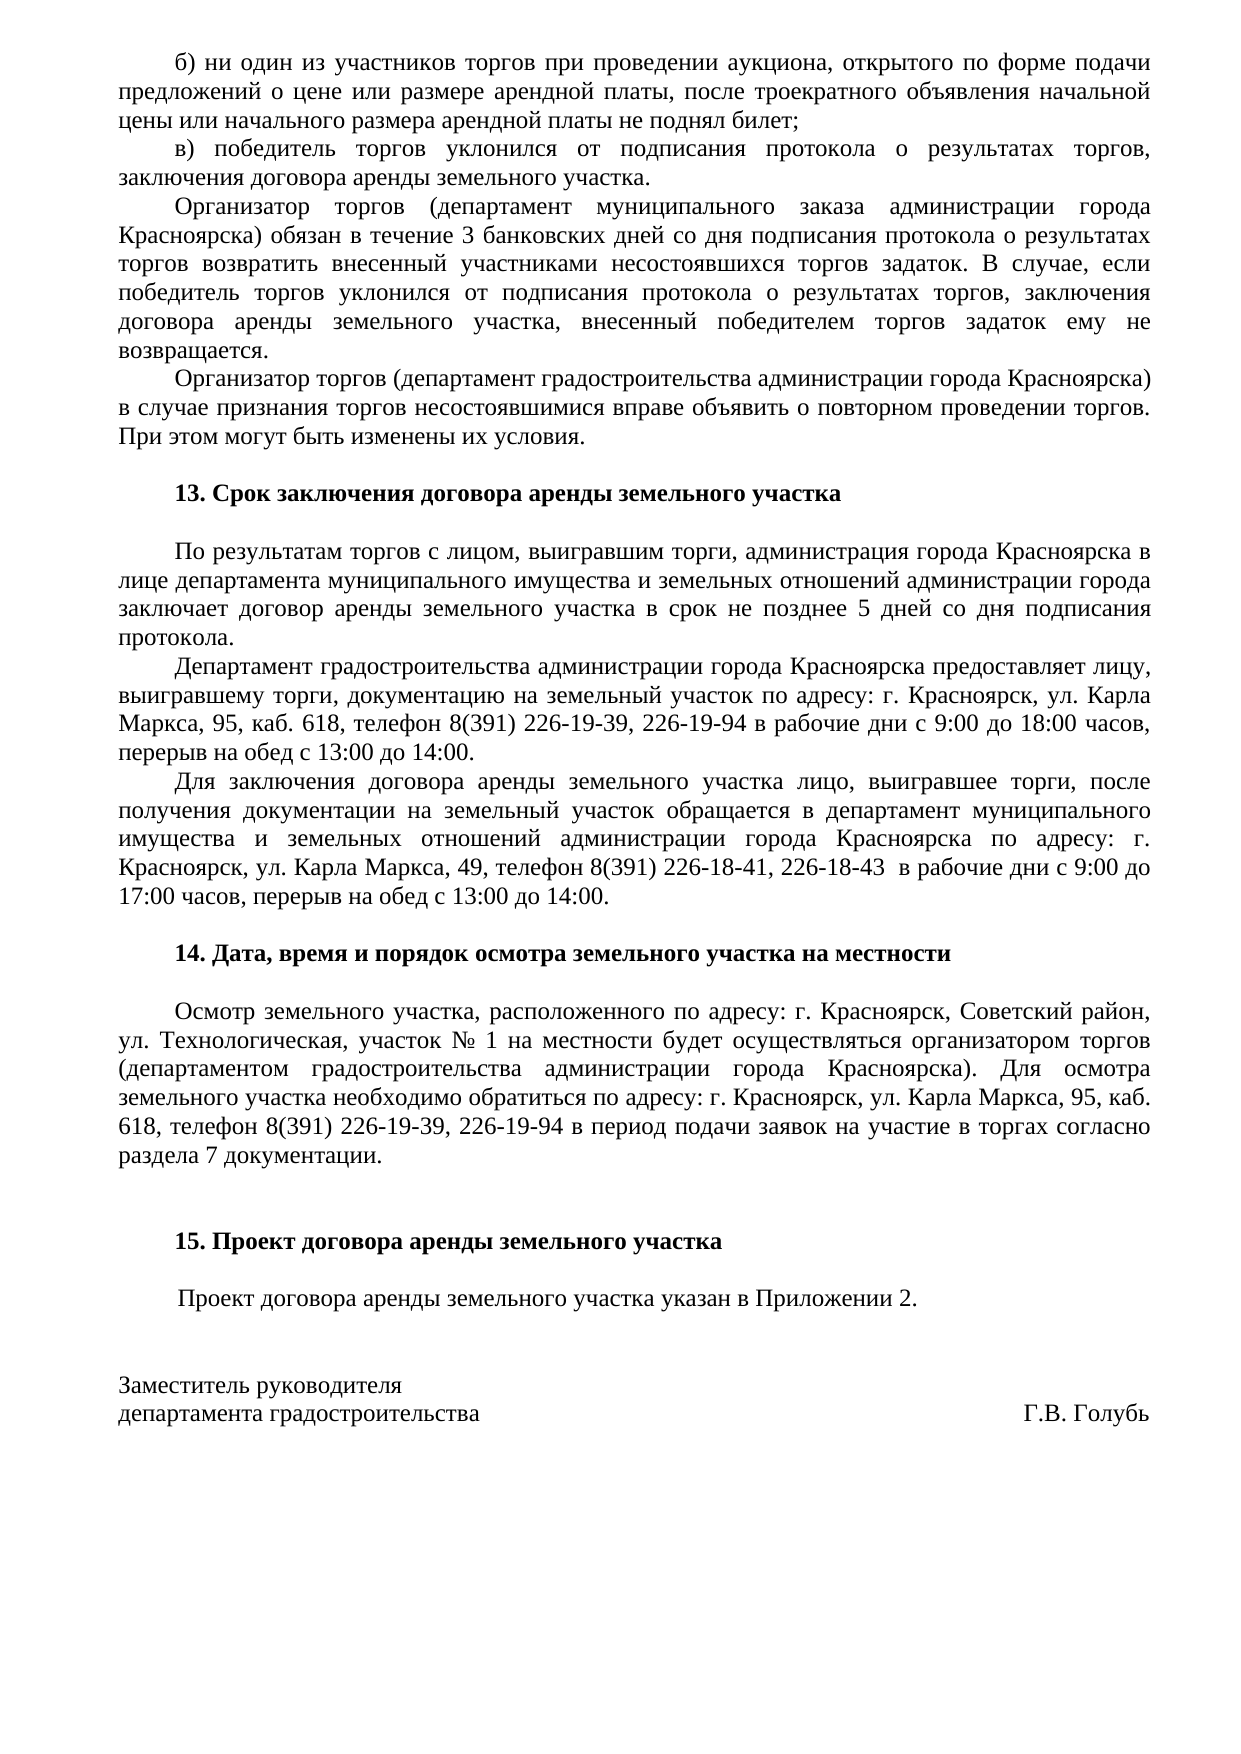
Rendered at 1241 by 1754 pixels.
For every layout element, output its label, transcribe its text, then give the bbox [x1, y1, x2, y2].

text Осмотр земельного участка, расположенного по адресу: г. Красноярск, Советский район, ул. Технологическая, участок № 1 на местности будет осуществляться организатором торгов (департаментом градостроительства администрации города Красноярска). Для осмотра земельного участка необходимо обратиться по адресу: г. Красноярск, ул. Карла Маркса, 95, каб. 618, телефон 8(391) 226-19-39, 226-19-94 в период подачи заявок на участие в торгах согласно раздела 7 документации. [118, 996, 1152, 1168]
text Проект договора аренды земельного участка указан в Приложении 2. [118, 1283, 1152, 1312]
text По результатам торгов с лицом, выигравшим торги, администрация города Красноярска в лице департамента муниципального имущества и земельных отношений администрации города заключает договор аренды земельного участка в срок не позднее 5 дней со дня подписания протокола. [118, 536, 1152, 651]
text 14. Дата, время и порядок осмотра земельного участка на местности [118, 938, 1152, 967]
text Заместитель руководителя [118, 1370, 1152, 1398]
text Организатор торгов (департамент муниципального заказа администрации города Красноярска) обязан в течение 3 банковских дней со дня подписания протокола о результатах торгов возвратить внесенный участниками несостоявшихся торгов задаток. В случае, если победитель торгов уклонился от подписания протокола о результатах торгов, заключения договора аренды земельного участка, внесенный победителем торгов задаток ему не возвращается. [118, 191, 1152, 363]
text Для заключения договора аренды земельного участка лицо, выигравшее торги, после получения документации на земельный участок обращается в департамент муниципального имущества и земельных отношений администрации города Красноярска по адресу: г. Красноярск, ул. Карла Маркса, 49, телефон 8(391) 226-18-41, 226-18-43 в рабочие дни с 9:00 до 17:00 часов, перерыв на обед с 13:00 до 14:00. [118, 766, 1152, 910]
text 15. Проект договора аренды земельного участка [118, 1226, 1152, 1255]
text 13. Срок заключения договора аренды земельного участка [118, 478, 1152, 507]
text б) ни один из участников торгов при проведении аукциона, открытого по форме подачи предложений о цене или размере арендной платы, после троекратного объявления начальной цены или начального размера арендной платы не поднял билет; [118, 47, 1152, 133]
text Департамент градостроительства администрации города Красноярска предоставляет лицу, выигравшему торги, документацию на земельный участок по адресу: г. Красноярск, ул. Карла Маркса, 95, каб. 618, телефон 8(391) 226-19-39, 226-19-94 в рабочие дни с 9:00 до 18:00 часов, перерыв на обед с 13:00 до 14:00. [118, 651, 1152, 766]
text Организатор торгов (департамент градостроительства администрации города Красноярска) в случае признания торгов несостоявшимися вправе объявить о повторном проведении торгов. При этом могут быть изменены их условия. [118, 363, 1152, 450]
text департамента градостроительства Г.В. Голубь [118, 1398, 1152, 1427]
text в) победитель торгов уклонился от подписания протокола о результатах торгов, заключения договора аренды земельного участка. [118, 133, 1152, 191]
